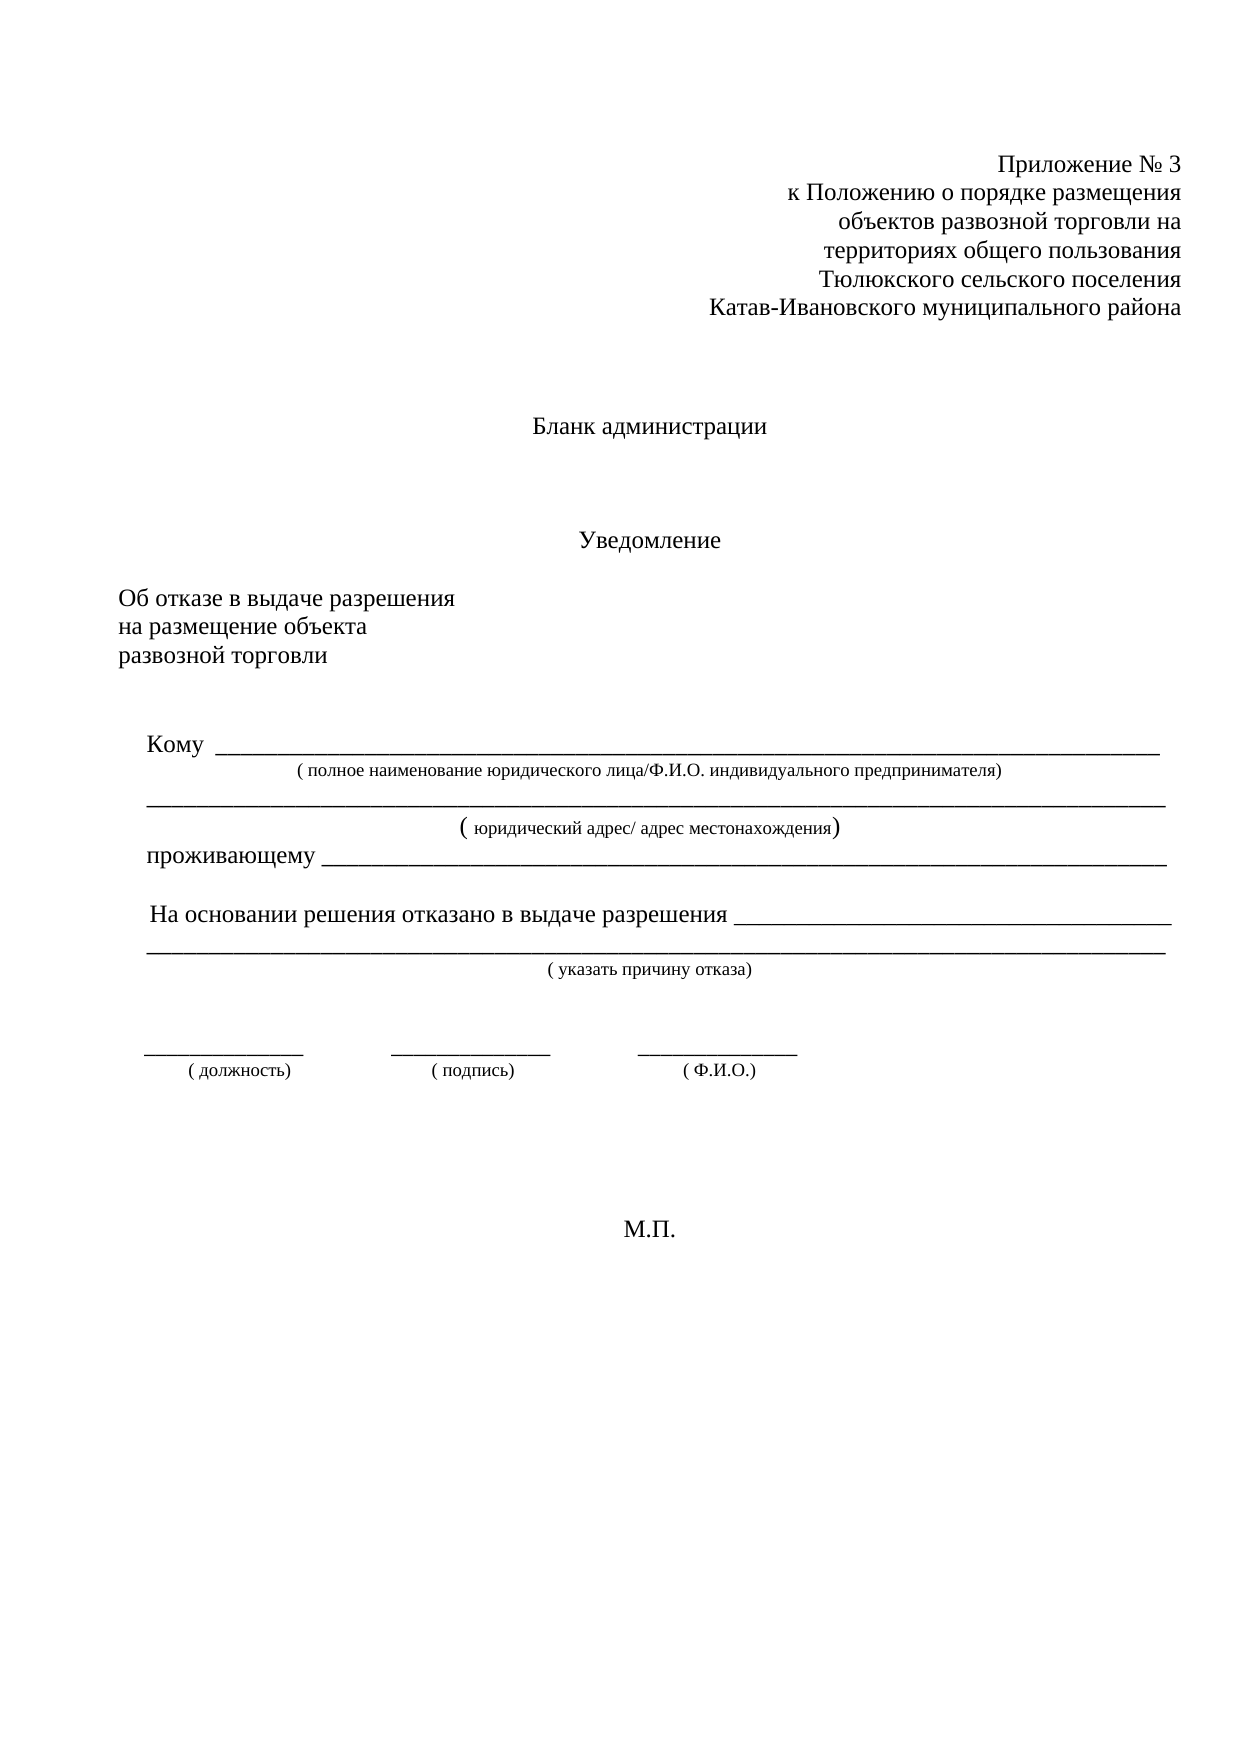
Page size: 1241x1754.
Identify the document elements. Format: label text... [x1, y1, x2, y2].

text проживающему ____________________________________________________________________ [118, 839, 1181, 870]
text Тюлюкского сельского поселения [118, 264, 1181, 292]
text объектов развозной торговли на [118, 206, 1181, 235]
text развозной торговли [118, 640, 1181, 669]
text на размещение объекта [118, 611, 1181, 640]
text Бланк администрации [118, 411, 1181, 440]
text ______________ ______________ ______________ [118, 1031, 1181, 1059]
text __________________________________________________________________________________ [118, 780, 1181, 811]
text ( должность) ( подпись) ( Ф.И.О.) [118, 1059, 1181, 1081]
text ( указать причину отказа) [118, 958, 1181, 980]
text На основании решения отказано в выдаче разрешения ___________________________________ [118, 899, 1181, 928]
text ( полное наименование юридического лица/Ф.И.О. индивидуального предпринимателя) [118, 759, 1181, 780]
text Катав-Ивановского муниципального района [118, 292, 1181, 321]
text территориях общего пользования [118, 235, 1181, 264]
text Кому ____________________________________________________________________________ [118, 728, 1181, 759]
title Приложение № 3 [624, 149, 1181, 177]
text Уведомление [118, 525, 1181, 554]
text М.П. [118, 1214, 1181, 1243]
text к Положению о порядке размещения [118, 177, 1181, 206]
text ( юридический адрес/ адрес местонахождения) [118, 811, 1181, 839]
text Об отказе в выдаче разрешения [118, 583, 1181, 611]
text __________________________________________________________________________________ [118, 928, 1181, 958]
